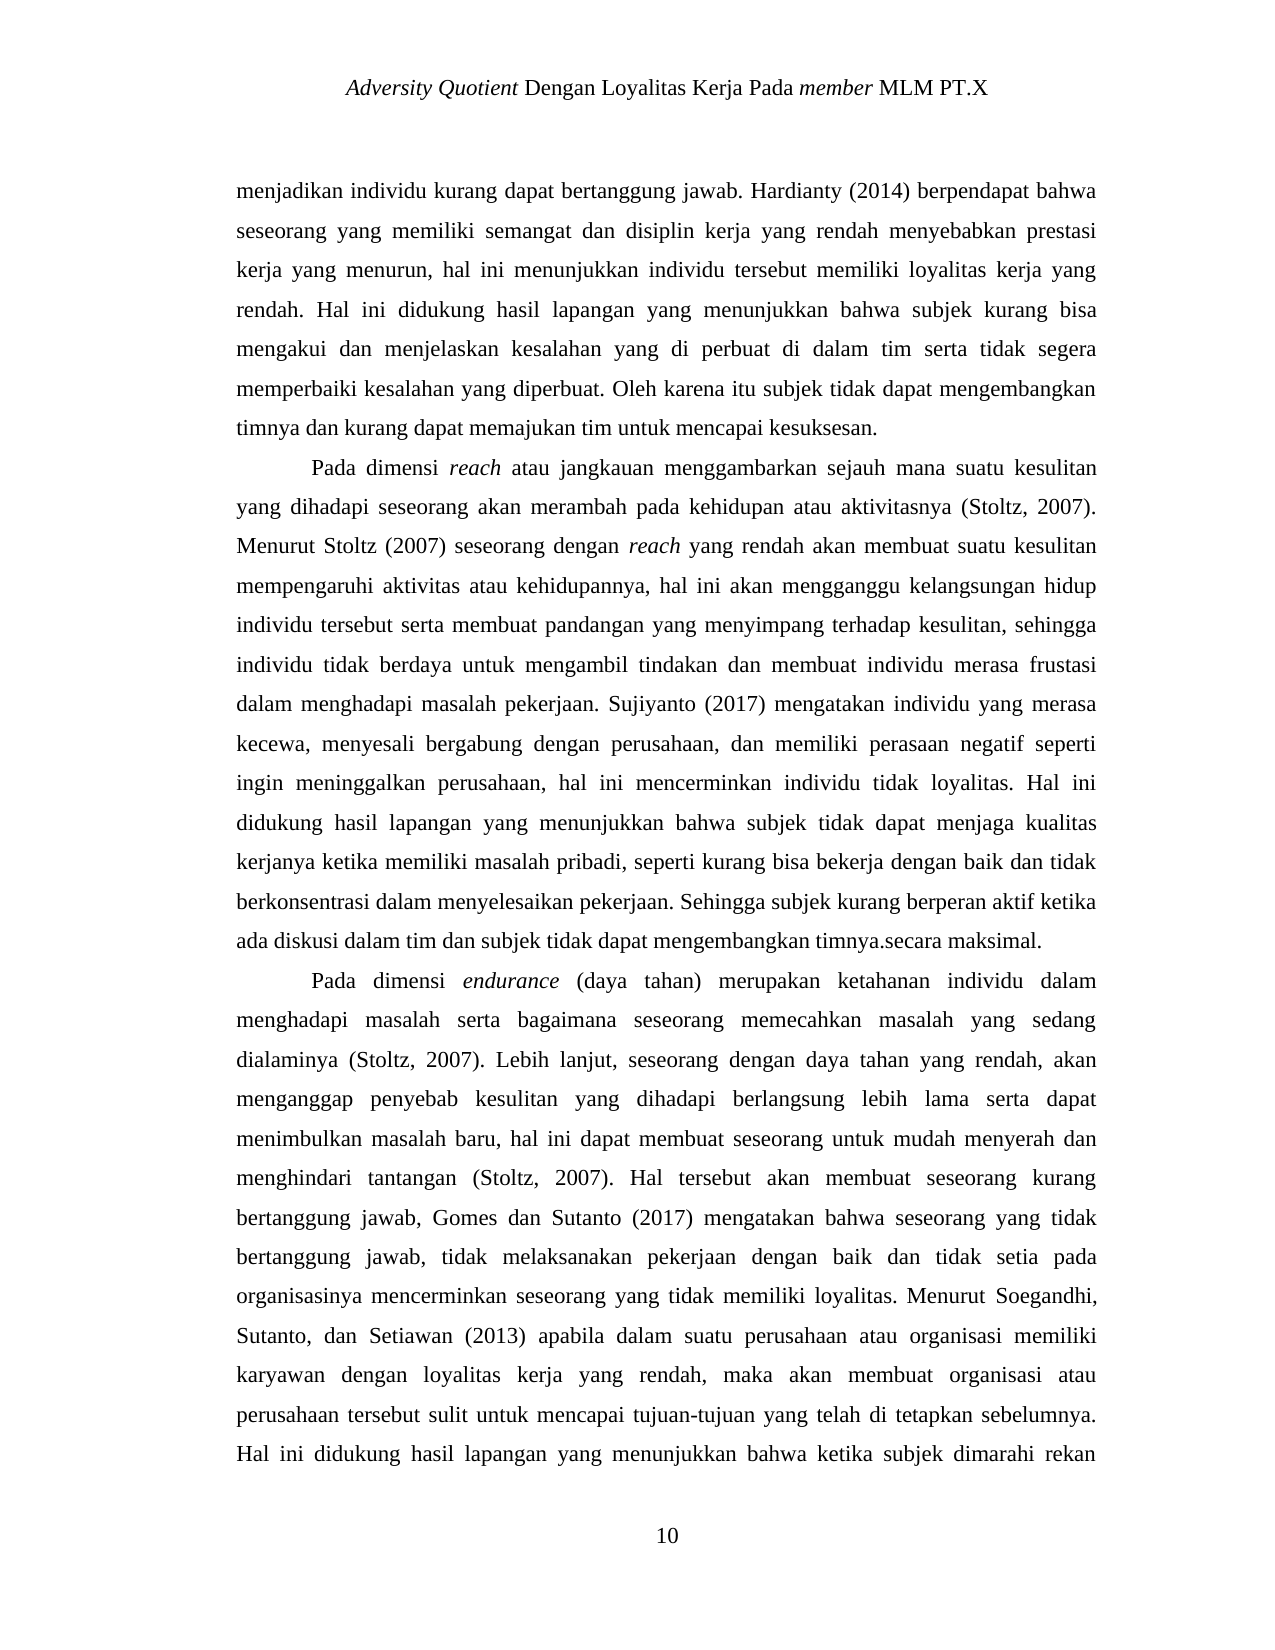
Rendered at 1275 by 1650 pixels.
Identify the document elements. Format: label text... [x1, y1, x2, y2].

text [236, 177, 1098, 440]
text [236, 967, 1098, 1467]
text Pada dimensi reach atau jangkauan menggambarkan sejauh mana suatu kesulitan yang dihadapi seseorang akan merambah pada kehidupan atau aktivitasnya (Stoltz, 2007). Menurut Stoltz (2007) seseorang dengan reach yang rendah akan membuat suatu kesulitan mempengaruhi aktivitas atau kehidupannya, hal ini akan mengganggu kelangsungan hidup individu tersebut serta membuat pandangan yang menyimpang terhadap kesulitan, sehingga individu tidak berdaya untuk mengambil tindakan dan membuat individu merasa frustasi dalam menghadapi masalah pekerjaan. Sujiyanto (2017) mengatakan individu yang merasa kecewa, menyesali bergabung dengan perusahaan, dan memiliki perasaan negatif seperti ingin meninggalkan perusahaan, hal ini mencerminkan individu tidak loyalitas. Hal ini didukung hasil lapangan yang menunjukkan bahwa subjek tidak dapat menjaga kualitas kerjanya ketika memiliki masalah pribadi, seperti kurang bisa bekerja dengan baik dan tidak berkonsentrasi dalam menyelesaikan pekerjaan. Sehingga subjek kurang berperan aktif ketika ada diskusi dalam tim dan subjek tidak dapat mengembangkan timnya.secara maksimal. [236, 453, 1098, 954]
